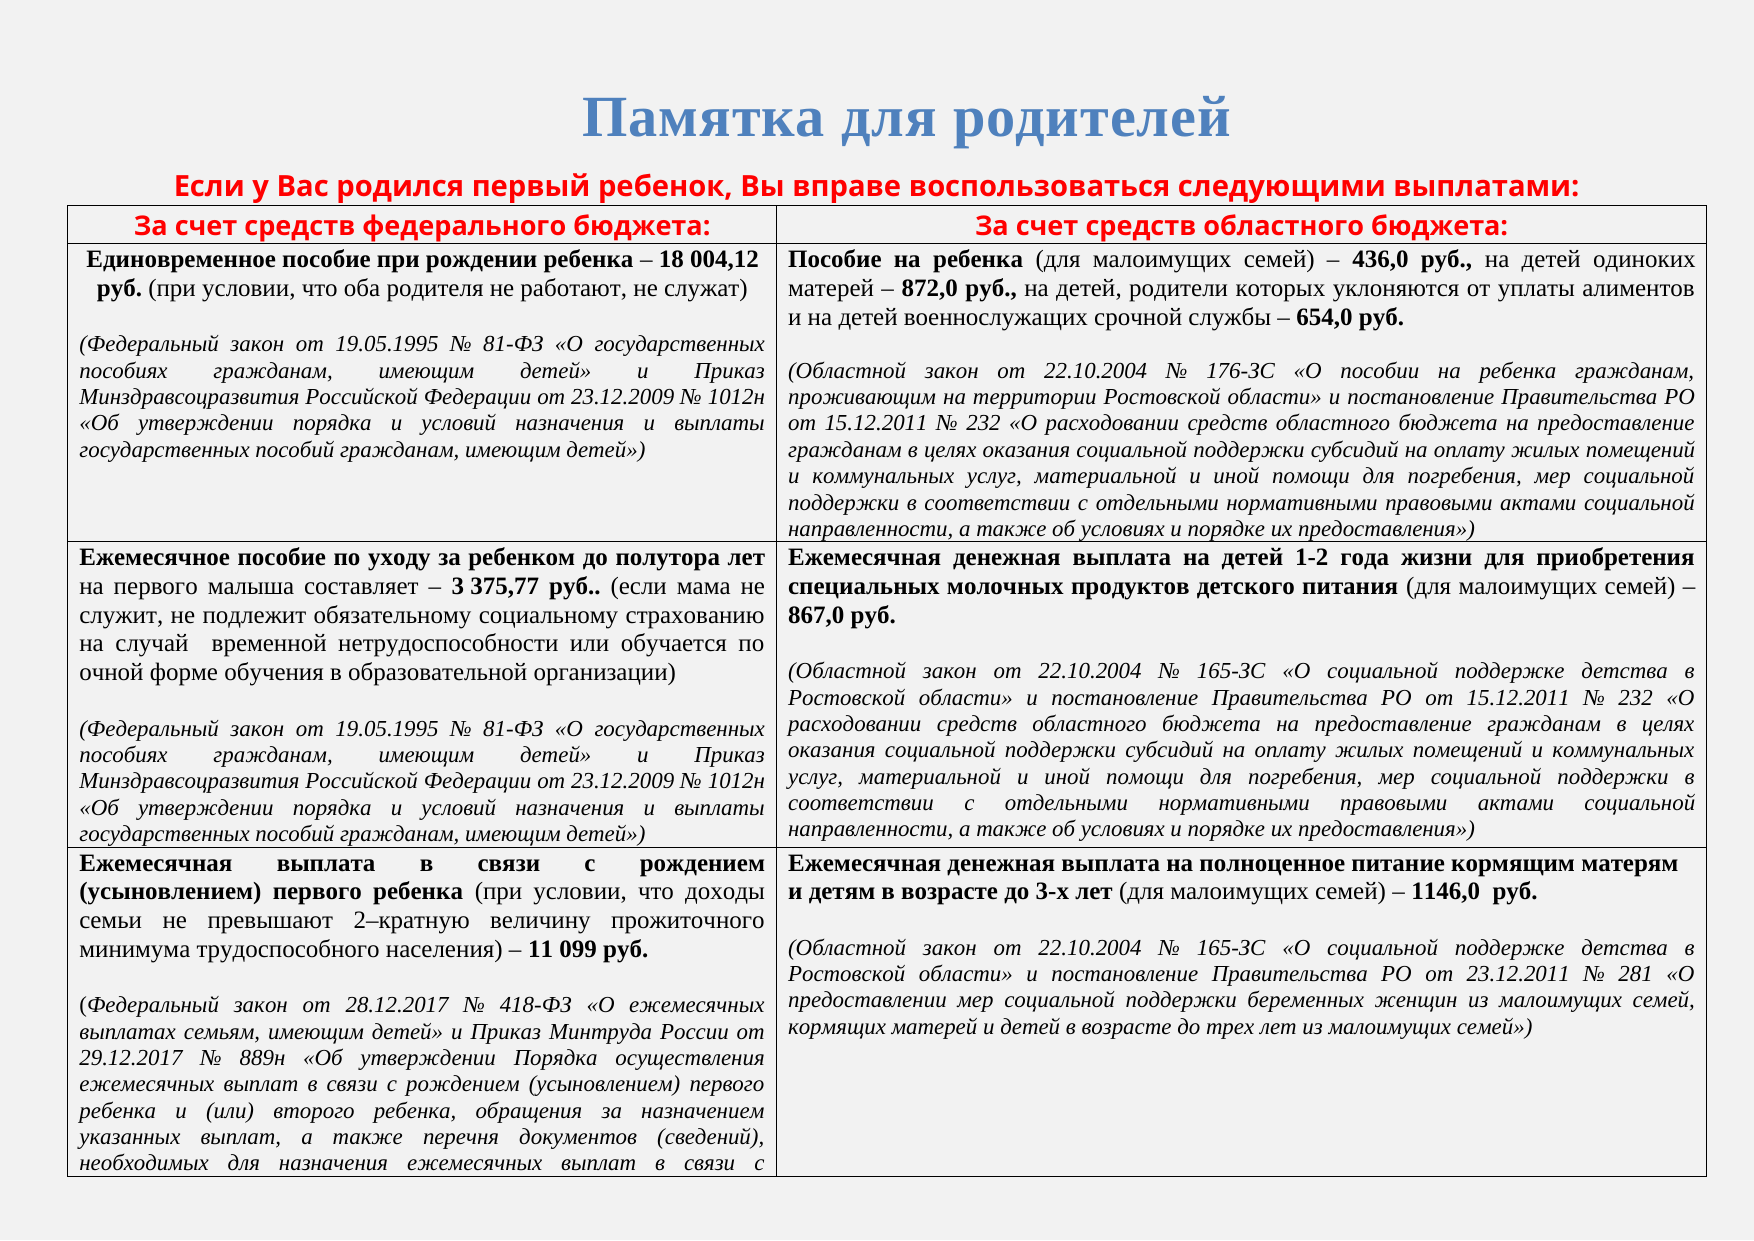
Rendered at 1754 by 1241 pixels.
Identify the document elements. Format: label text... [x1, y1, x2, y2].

text Если у Вас родился первый ребенок, Вы вправе воспользоваться следующими выплатами: [53, 75, 1701, 205]
table_cell Единовременное пособие при рождении ребенка – 18 004,12 руб. (при условии, что оба родителя не работают, не служат) (Федеральный закон от 19.05.1995 № 81-ФЗ «О государственных пособиях гражданам, имеющим детей» и Приказ Минздравсоцразвития Российской Федерации от 23.12.2009 № 1012н «Об утверждении порядка и условий назначения и выплаты государственных пособий гражданам, имеющим детей») [68, 244, 776, 541]
table_header За счет средств областного бюджета: [777, 206, 1706, 243]
table_cell Пособие на ребенка (для малоимущих семей) – 436,0 руб., на детей одиноких матерей – 872,0 руб., на детей, родители которых уклоняются от уплаты алиментов и на детей военнослужащих срочной службы – 654,0 руб. (Областной закон от 22.10.2004 № 176-ЗС «О пособии на ребенка гражданам, проживающим на территории Ростовской области» и постановление Правительства РО от 15.12.2011 № 232 «О расходовании средств областного бюджета на предоставление гражданам в целях оказания социальной поддержки субсидий на оплату жилых помещений и коммунальных услуг, материальной и иной помощи для погребения, мер социальной поддержки в соответствии с отдельными нормативными правовыми актами социальной направленности, а также об условиях и порядке их предоставления») [777, 244, 1706, 541]
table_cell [777, 848, 1706, 1176]
table_cell Ежемесячная денежная выплата на детей 1-2 года жизни для приобретения специальных молочных продуктов детского питания (для малоимущих семей) – 867,0 руб. (Областной закон от 22.10.2004 № 165-ЗС «О социальной поддержке детства в Ростовской области» и постановление Правительства РО от 15.12.2011 № 232 «О расходовании средств областного бюджета на предоставление гражданам в целях оказания социальной поддержки субсидий на оплату жилых помещений и коммунальных услуг, материальной и иной помощи для погребения, мер социальной поддержки в соответствии с отдельными нормативными правовыми актами социальной направленности, а также об условиях и порядке их предоставления») [777, 542, 1706, 847]
table_header За счет средств федерального бюджета: [68, 206, 776, 243]
table_cell Ежемесячное пособие по уходу за ребенком до полутора лет на первого малыша составляет – 3 375,77 руб.. (если мама не служит, не подлежит обязательному социальному страхованию на случай временной нетрудоспособности или обучается по очной форме обучения в образовательной организации) (Федеральный закон от 19.05.1995 № 81-ФЗ «О государственных пособиях гражданам, имеющим детей» и Приказ Минздравсоцразвития Российской Федерации от 23.12.2009 № 1012н «Об утверждении порядка и условий назначения и выплаты государственных пособий гражданам, имеющим детей») [68, 542, 776, 847]
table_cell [68, 848, 776, 1176]
